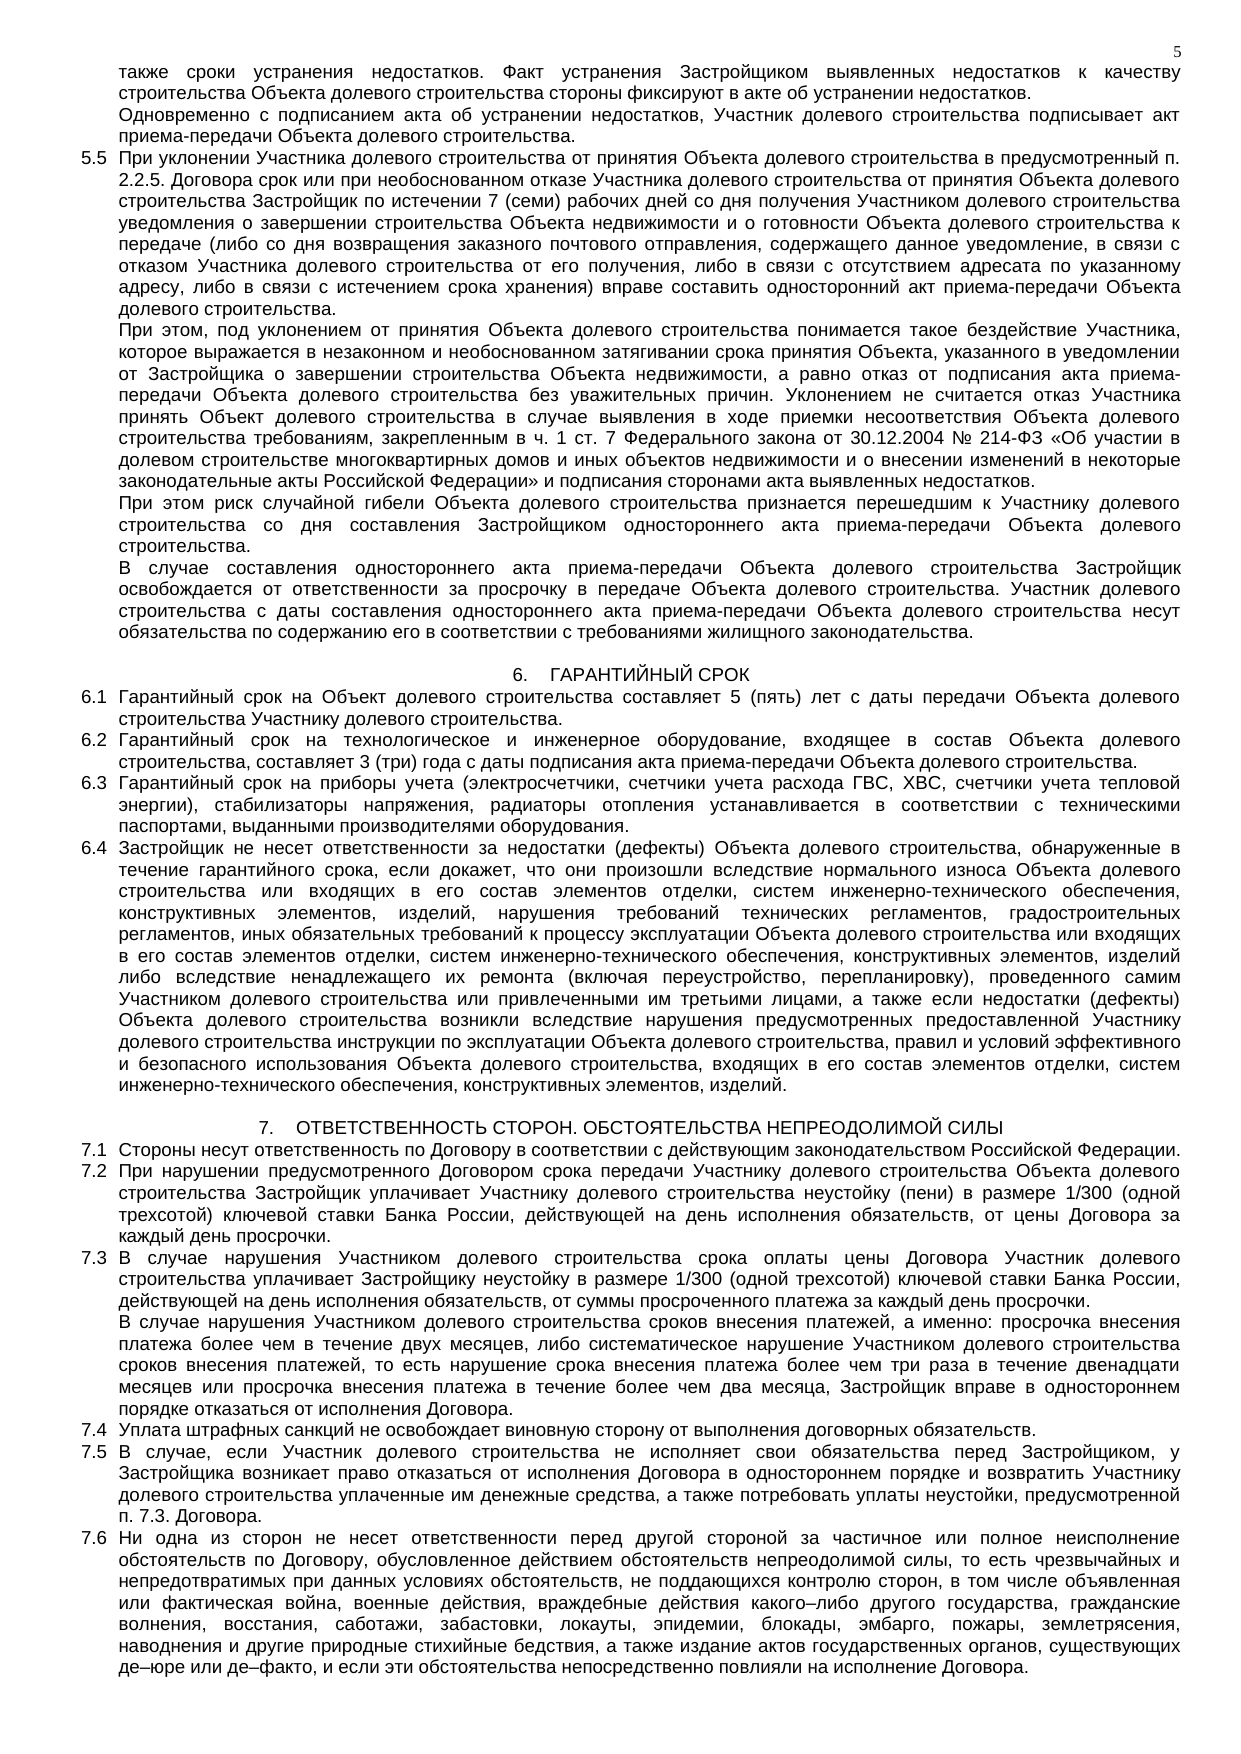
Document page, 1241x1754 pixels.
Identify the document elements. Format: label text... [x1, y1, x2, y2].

list ОТВЕТСТВЕННОСТЬ СТОРОН. ОБСТОЯТЕЛЬСТВА НЕПРЕОДОЛИМОЙ СИЛЫ [81, 1117, 1181, 1139]
list Уплата штрафных санкций не освобождает виновную сторону от выполнения договорных обязательств. [81, 1419, 1181, 1441]
list В случае нарушения Участником долевого строительства сроков внесения платежей, а именно: просрочка внесения платежа более чем в течение двух месяцев, либо систематическое нарушение Участником долевого строительства сроков внесения платежей, то есть нарушение срока внесения платежа более чем три раза в течение двенадцати месяцев или просрочка внесения платежа в течение более чем два месяца, Застройщик вправе в одностороннем порядке отказаться от исполнения Договора. [118, 1311, 1181, 1419]
list При нарушении предусмотренного Договором срока передачи Участнику долевого строительства Объекта долевого строительства Застройщик уплачивает Участнику долевого строительства неустойку (пени) в размере 1/300 (одной трехсотой) ключевой ставки Банка России, действующей на день исполнения обязательств, от цены Договора за каждый день просрочки. [81, 1160, 1181, 1246]
list Стороны несут ответственность по Договору в соответствии с действующим законодательством Российской Федерации. [81, 1139, 1181, 1160]
list В случае нарушения Участником долевого строительства срока оплаты цены Договора Участник долевого строительства уплачивает Застройщику неустойку в размере 1/300 (одной трехсотой) ключевой ставки Банка России, действующей на день исполнения обязательств, от суммы просроченного платежа за каждый день просрочки. [81, 1246, 1181, 1311]
list При уклонении Участника долевого строительства от принятия Объекта долевого строительства в предусмотренный п. 2.2.5. Договора срок или при необоснованном отказе Участника долевого строительства от принятия Объекта долевого строительства Застройщик по истечении 7 (семи) рабочих дней со дня получения Участником долевого строительства уведомления о завершении строительства Объекта недвижимости и о готовности Объекта долевого строительства к передаче (либо со дня возвращения заказного почтового отправления, содержащего данное уведомление, в связи с отказом Участника долевого строительства от его получения, либо в связи с отсутствием адресата по указанному адресу, либо в связи с истечением срока хранения) вправе составить односторонний акт приема-передачи Объекта долевого строительства. [81, 147, 1181, 319]
list Гарантийный срок на приборы учета (электросчетчики, счетчики учета расхода ГВС, ХВС, счетчики учета тепловой энергии), стабилизаторы напряжения, радиаторы отопления устанавливается в соответствии с техническими паспортами, выданными производителями оборудования. [81, 772, 1181, 837]
list При этом риск случайной гибели Объекта долевого строительства признается перешедшим к Участнику долевого строительства со дня составления Застройщиком одностороннего акта приема-передачи Объекта долевого строительства. [118, 492, 1181, 556]
list Застройщик не несет ответственности за недостатки (дефекты) Объекта долевого строительства, обнаруженные в течение гарантийного срока, если докажет, что они произошли вследствие нормального износа Объекта долевого строительства или входящих в его состав элементов отделки, систем инженерно-технического обеспечения, конструктивных элементов, изделий, нарушения требований технических регламентов, градостроительных регламентов, иных обязательных требований к процессу эксплуатации Объекта долевого строительства или входящих в его состав элементов отделки, систем инженерно-технического обеспечения, конструктивных элементов, изделий либо вследствие ненадлежащего их ремонта (включая переустройство, перепланировку), проведенного самим Участником долевого строительства или привлеченными им третьими лицами, а также если недостатки (дефекты) Объекта долевого строительства возникли вследствие нарушения предусмотренных предоставленной Участнику долевого строительства инструкции по эксплуатации Объекта долевого строительства, правил и условий эффективного и безопасного использования Объекта долевого строительства, входящих в его состав элементов отделки, систем инженерно-технического обеспечения, конструктивных элементов, изделий. [81, 837, 1181, 1096]
list В случае составления одностороннего акта приема-передачи Объекта долевого строительства Застройщик освобождается от ответственности за просрочку в передаче Объекта долевого строительства. Участник долевого строительства с даты составления одностороннего акта приема-передачи Объекта долевого строительства несут обязательства по содержанию его в соответствии с требованиями жилищного законодательства. [118, 556, 1181, 643]
list Гарантийный срок на технологическое и инженерное оборудование, входящее в состав Объекта долевого строительства, составляет 3 (три) года с даты подписания акта приема-передачи Объекта долевого строительства. [81, 729, 1181, 772]
list Ни одна из сторон не несет ответственности перед другой стороной за частичное или полное неисполнение обстоятельств по Договору, обусловленное действием обстоятельств непреодолимой силы, то есть чрезвычайных и непредотвратимых при данных условиях обстоятельств, не поддающихся контролю сторон, в том числе объявленная или фактическая война, военные действия, враждебные действия какого–либо другого государства, гражданские волнения, восстания, саботажи, забастовки, локауты, эпидемии, блокады, эмбарго, пожары, землетрясения, наводнения и другие природные стихийные бедствия, а также издание актов государственных органов, существующих де–юре или де–факто, и если эти обстоятельства непосредственно повлияли на исполнение Договора. [81, 1527, 1181, 1678]
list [118, 61, 1181, 104]
list При этом, под уклонением от принятия Объекта долевого строительства понимается такое бездействие Участника, которое выражается в незаконном и необоснованном затягивании срока принятия Объекта, указанного в уведомлении от Застройщика о завершении строительства Объекта недвижимости, а равно отказ от подписания акта приема-передачи Объекта долевого строительства без уважительных причин. Уклонением не считается отказ Участника принять Объект долевого строительства в случае выявления в ходе приемки несоответствия Объекта долевого строительства требованиям, закрепленным в ч. 1 ст. 7 Федерального закона от 30.12.2004 № 214-ФЗ «Об участии в долевом строительстве многоквартирных домов и иных объектов недвижимости и о внесении изменений в некоторые законодательные акты Российской Федерации» и подписания сторонами акта выявленных недостатков. [118, 319, 1181, 492]
list Одновременно с подписанием акта об устранении недостатков, Участник долевого строительства подписывает акт приема-передачи Объекта долевого строительства. [118, 104, 1181, 147]
list ГАРАНТИЙНЫЙ СРОК [81, 664, 1181, 686]
list Гарантийный срок на Объект долевого строительства составляет 5 (пять) лет с даты передачи Объекта долевого строительства Участнику долевого строительства. [81, 686, 1181, 729]
list В случае, если Участник долевого строительства не исполняет свои обязательства перед Застройщиком, у Застройщика возникает право отказаться от исполнения Договора в одностороннем порядке и возвратить Участнику долевого строительства уплаченные им денежные средства, а также потребовать уплаты неустойки, предусмотренной п. 7.3. Договора. [81, 1441, 1181, 1527]
